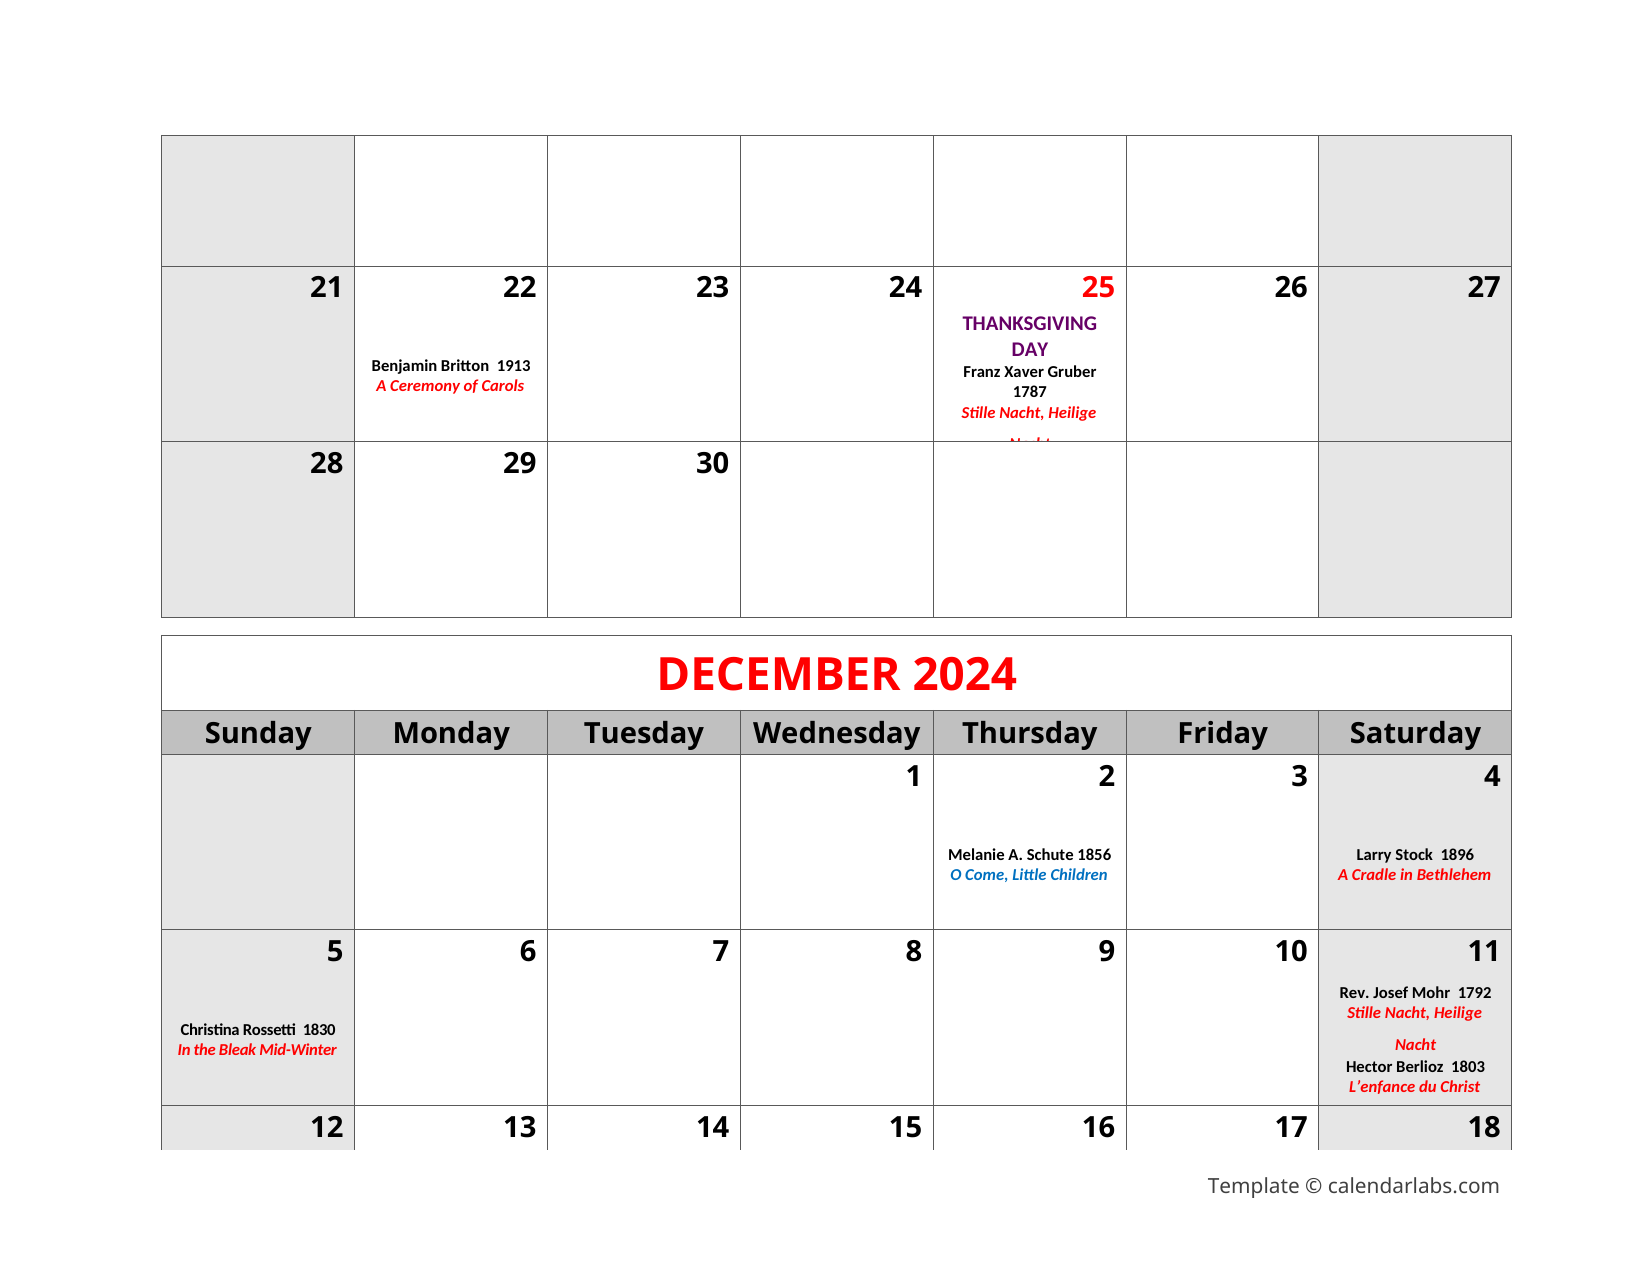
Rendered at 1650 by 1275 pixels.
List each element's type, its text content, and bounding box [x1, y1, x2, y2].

table_cell 27 [1319, 267, 1511, 311]
table_cell 8 [741, 930, 933, 974]
table_cell [162, 486, 354, 617]
table_cell Christina Rossetti 1830 In the Bleak Mid-Winter [162, 974, 354, 1105]
table_cell Saturday [1319, 711, 1511, 754]
table_cell [1127, 311, 1318, 441]
table_cell [934, 974, 1126, 1105]
table_cell THANKSGIVING DAY Franz Xaver Gruber 1787 Stille Nacht, Heilige Nacht [934, 311, 1126, 441]
table_cell [548, 311, 740, 441]
table_cell [228, 755, 354, 799]
table_cell [162, 267, 227, 311]
table_cell 23 [548, 267, 740, 311]
table_cell [1127, 486, 1318, 617]
table_cell 28 [227, 442, 354, 486]
table_cell 17 [1127, 1106, 1318, 1150]
table_cell [741, 974, 933, 1105]
table_cell [1127, 136, 1318, 266]
table_cell 5 [227, 930, 354, 974]
table_cell [741, 486, 933, 617]
table_cell 1 [741, 755, 933, 799]
table_cell [355, 136, 547, 266]
table_cell Thursday [934, 711, 1126, 754]
table_cell Rev. Josef Mohr 1792 Stille Nacht, Heilige Nacht Hector Berlioz 1803 L’enfance du Christ [1319, 974, 1511, 1105]
table_cell [1127, 799, 1318, 929]
table_cell Sunday [162, 711, 354, 754]
table_cell [1319, 486, 1511, 617]
table_cell [162, 1106, 227, 1150]
table_cell [934, 136, 1126, 266]
table_cell 2 [934, 755, 1126, 799]
table_cell 13 [355, 1106, 547, 1150]
table_cell [162, 136, 354, 266]
table_cell [741, 442, 933, 486]
table_cell [162, 311, 354, 441]
table_cell Larry Stock 1896 A Cradle in Bethlehem [1319, 799, 1511, 929]
table_cell [1319, 136, 1511, 266]
table_cell 18 [1319, 1106, 1511, 1150]
table_cell 11 [1319, 930, 1511, 974]
table_cell [741, 799, 933, 929]
table_cell 22 [355, 267, 547, 311]
table_cell [1319, 442, 1511, 486]
table_cell [355, 755, 547, 799]
table_cell 7 [548, 930, 740, 974]
table_cell [548, 755, 740, 799]
table_cell [1127, 974, 1318, 1105]
table_cell Wednesday [741, 711, 933, 754]
table_cell [162, 799, 354, 929]
table_cell [162, 442, 227, 486]
table_cell 9 [934, 930, 1126, 974]
table_cell [1127, 442, 1318, 486]
table_cell [355, 974, 547, 1105]
table_cell 3 [1127, 755, 1318, 799]
table_cell 30 [548, 442, 740, 486]
table_cell Benjamin Britton 1913 A Ceremony of Carols [355, 311, 547, 441]
table_cell [548, 799, 740, 929]
table_cell Melanie A. Schute 1856 O Come, Little Children [934, 799, 1126, 929]
table_cell [1319, 311, 1511, 441]
table_cell 16 [934, 1106, 1126, 1150]
table_cell [934, 486, 1126, 617]
table_cell 25 [934, 267, 1126, 311]
table_cell 10 [1127, 930, 1318, 974]
table_cell [355, 486, 547, 617]
table_cell 6 [355, 930, 547, 974]
table_cell 26 [1127, 267, 1318, 311]
table_cell [162, 930, 227, 974]
table_cell 24 [741, 267, 933, 311]
table_cell [741, 311, 933, 441]
table_cell [741, 136, 933, 266]
table_cell 15 [741, 1106, 933, 1150]
table_cell 4 [1319, 755, 1511, 799]
table_cell [548, 486, 740, 617]
table_cell [548, 136, 740, 266]
table_cell 29 [355, 442, 547, 486]
table_cell [934, 442, 1126, 486]
table_cell Monday [355, 711, 547, 754]
table_cell 12 [227, 1106, 354, 1150]
table_cell [548, 974, 740, 1105]
table_header DECEMBER 2024 [162, 636, 1511, 710]
table_cell [355, 799, 547, 929]
table_cell 21 [227, 267, 354, 311]
table_cell Friday [1127, 711, 1318, 754]
table_cell [162, 755, 228, 799]
table_cell Tuesday [548, 711, 740, 754]
table_cell 14 [548, 1106, 740, 1150]
